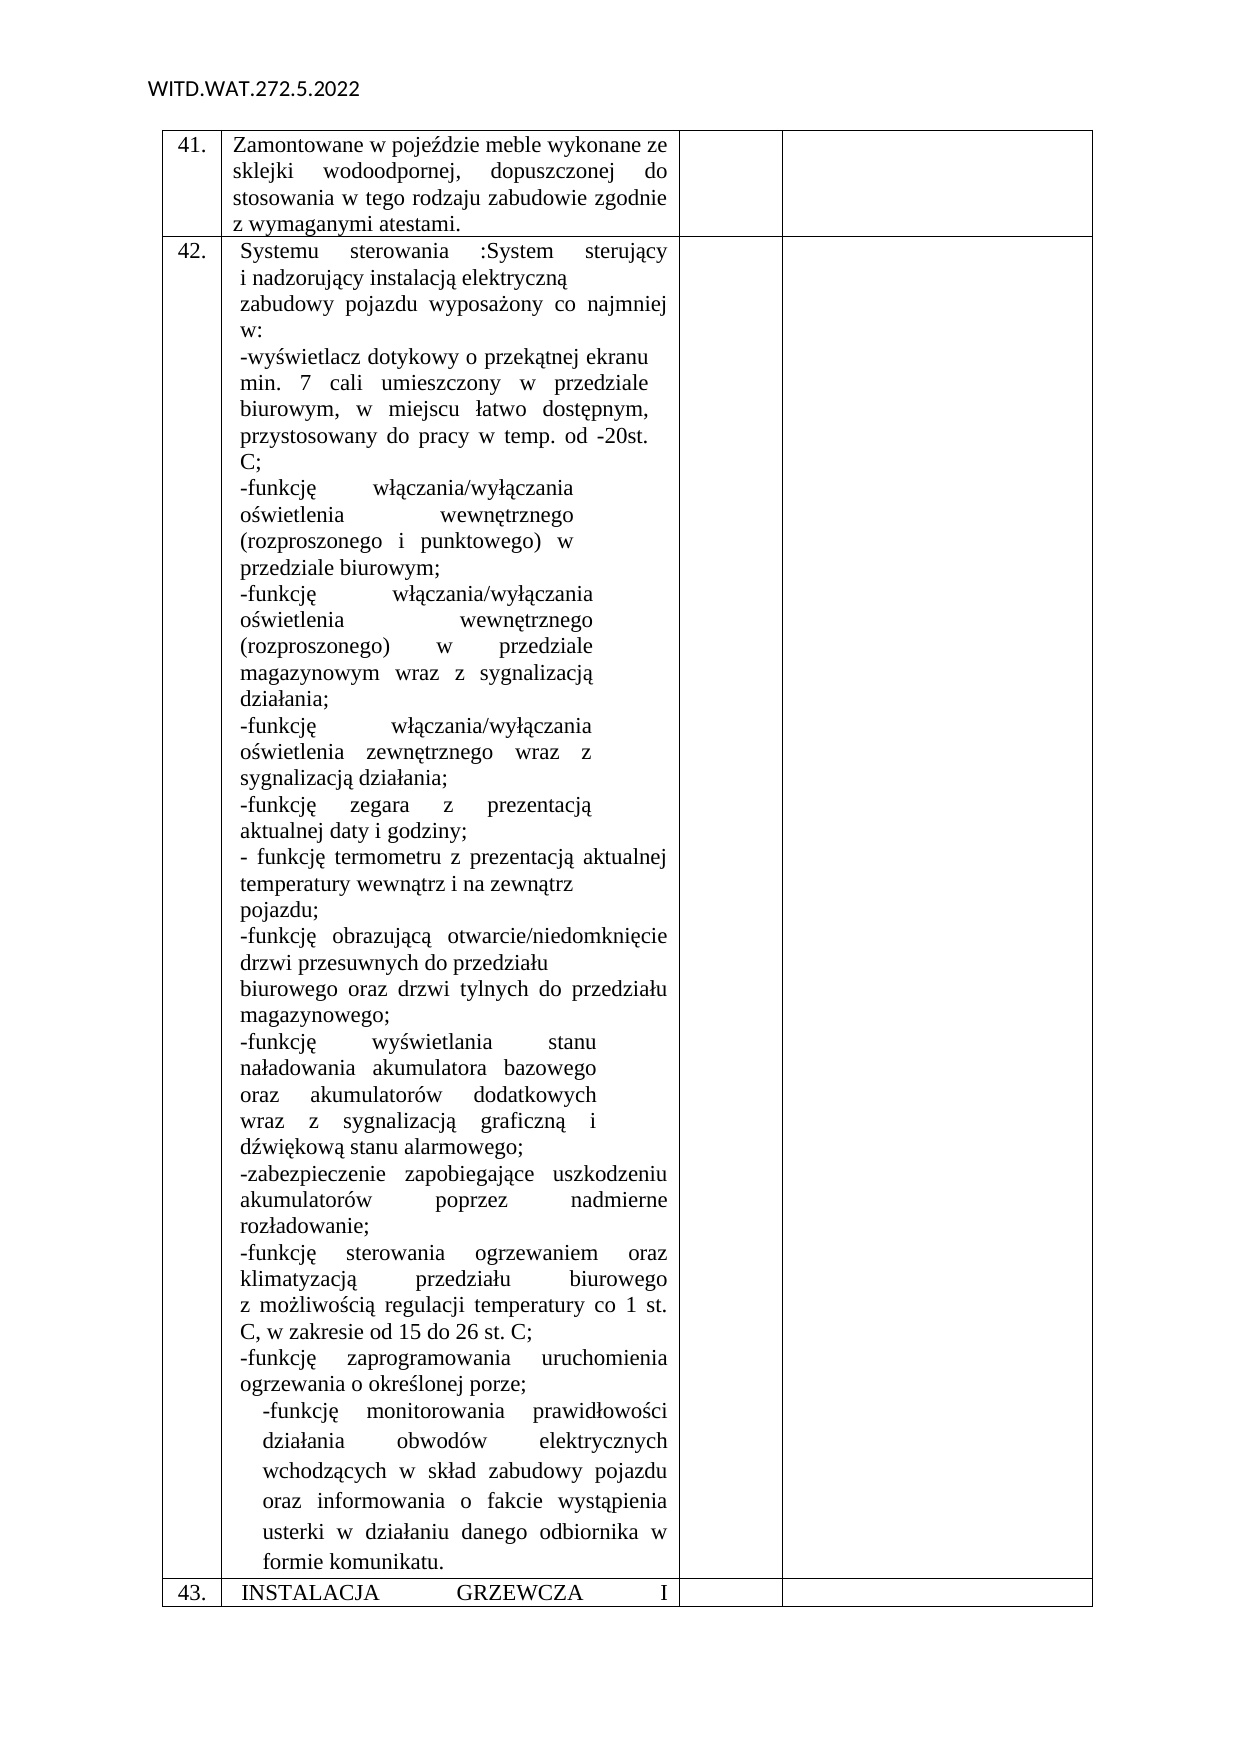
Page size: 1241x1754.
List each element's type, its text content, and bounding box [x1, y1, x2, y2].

table_cell 41. [163, 131, 221, 236]
table_cell 43. [163, 1579, 221, 1606]
table_cell 42. [163, 237, 221, 1578]
table_cell [783, 237, 1092, 1578]
table_cell [783, 1579, 1092, 1606]
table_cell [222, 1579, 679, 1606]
table_cell [680, 237, 782, 1578]
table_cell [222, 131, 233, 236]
table_cell Systemu sterowania :System sterujący i nadzorujący instalacją elektryczną zabudowy pojazdu wyposażony co najmniej w: -wyświetlacz dotykowy o przekątnej ekranu min. 7 cali umieszczony w przedziale biurowym, w miejscu łatwo dostępnym, przystosowany do pracy w temp. od -20st. C; -funkcję włączania/wyłączania oświetlenia wewnętrznego (rozproszonego i punktowego) w przedziale biurowym; -funkcję włączania/wyłączania oświetlenia wewnętrznego (rozproszonego) w przedziale magazynowym wraz z sygnalizacją działania; -funkcję włączania/wyłączania oświetlenia zewnętrznego wraz z sygnalizacją działania; -funkcję zegara z prezentacją aktualnej daty i godziny; - funkcję termometru z prezentacją aktualnej temperatury wewnątrz i na zewnątrz pojazdu; -funkcję obrazującą otwarcie/niedomknięcie drzwi przesuwnych do przedziału biurowego oraz drzwi tylnych do przedziału magazynowego; -funkcję wyświetlania stanu naładowania akumulatora bazowego oraz akumulatorów dodatkowych wraz z sygnalizacją graficzną i dźwiękową stanu alarmowego; -zabezpieczenie zapobiegające uszkodzeniu akumulatorów poprzez nadmierne rozładowanie; -funkcję sterowania ogrzewaniem oraz klimatyzacją przedziału biurowego z możliwością regulacji temperatury co 1 st. C, w zakresie od 15 do 26 st. C; -funkcję zaprogramowania uruchomienia ogrzewania o określonej porze; -funkcję monitorowania prawidłowości działania obwodów elektrycznych wchodzących w skład zabudowy pojazdu oraz informowania o fakcie wystąpienia usterki w działaniu danego odbiornika w formie komunikatu. [222, 237, 679, 1578]
table_cell [680, 131, 782, 236]
table_cell [783, 131, 1092, 236]
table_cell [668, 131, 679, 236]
table_cell [680, 1579, 782, 1606]
